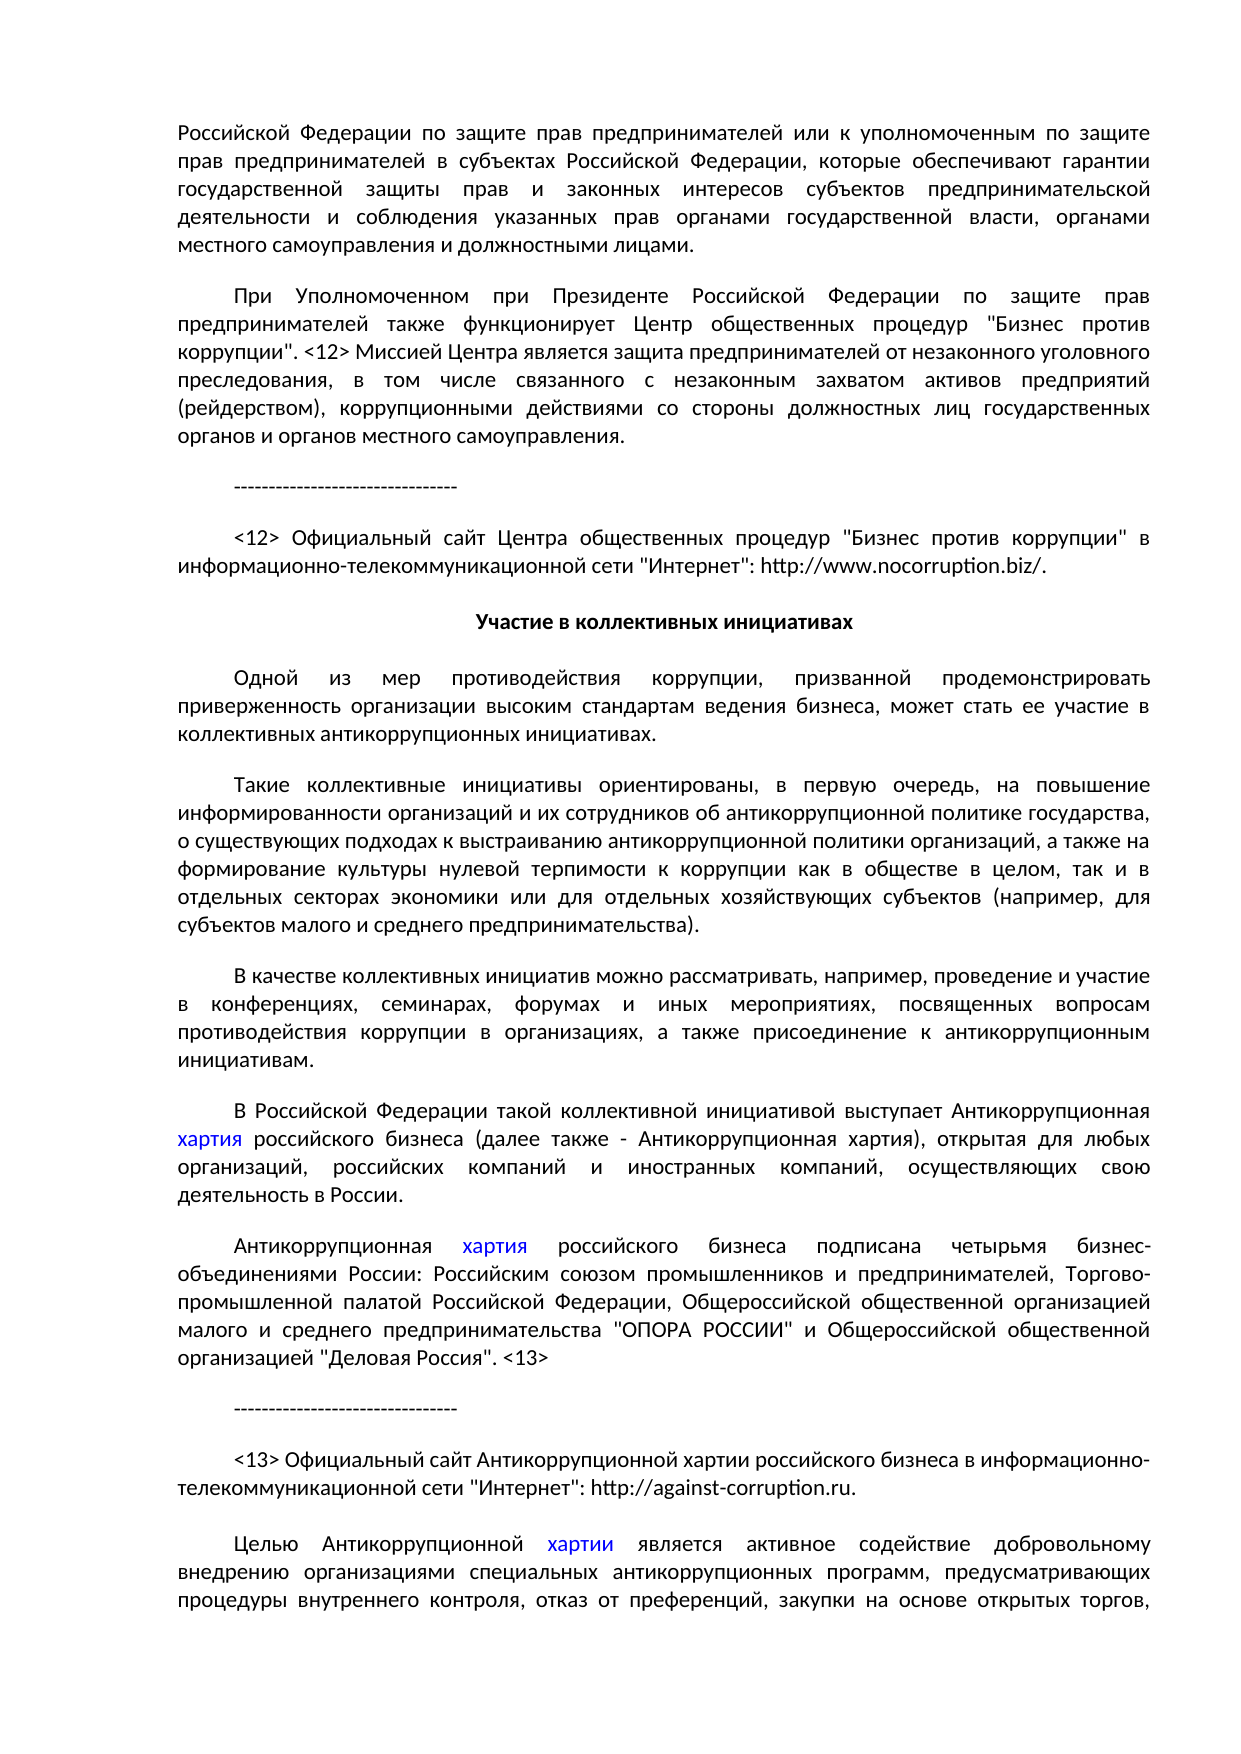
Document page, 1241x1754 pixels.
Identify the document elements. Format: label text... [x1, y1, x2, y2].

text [177, 118, 1152, 258]
text -------------------------------- [177, 472, 1152, 500]
text В качестве коллективных инициатив можно рассматривать, например, проведение и участие в конференциях, семинарах, форумах и иных мероприятиях, посвященных вопросам противодействия коррупции в организациях, а также присоединение к антикоррупционным инициативам. [177, 961, 1152, 1073]
text Антикоррупционная хартия российского бизнеса подписана четырьмя бизнес-объединениями России: Российским союзом промышленников и предпринимателей, Торгово-промышленной палатой Российской Федерации, Общероссийской общественной организацией малого и среднего предпринимательства "ОПОРА РОССИИ" и Общероссийской общественной организацией "Деловая Россия". <13> [177, 1231, 1152, 1371]
text В Российской Федерации такой коллективной инициативой выступает Антикоррупционная хартия российского бизнеса (далее также - Антикоррупционная хартия), открытая для любых организаций, российских компаний и иностранных компаний, осуществляющих свою деятельность в России. [177, 1096, 1152, 1208]
title Участие в коллективных инициативах [177, 607, 1152, 635]
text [177, 1529, 1152, 1613]
text Такие коллективные инициативы ориентированы, в первую очередь, на повышение информированности организаций и их сотрудников об антикоррупционной политике государства, о существующих подходах к выстраиванию антикоррупционной политики организаций, а также на формирование культуры нулевой терпимости к коррупции как в обществе в целом, так и в отдельных секторах экономики или для отдельных хозяйствующих субъектов (например, для субъектов малого и среднего предпринимательства). [177, 770, 1152, 938]
text -------------------------------- [177, 1394, 1152, 1422]
text <13> Официальный сайт Антикоррупционной хартии российского бизнеса в информационно-телекоммуникационной сети "Интернет": http://against-corruption.ru. [177, 1445, 1152, 1501]
text <12> Официальный сайт Центра общественных процедур "Бизнес против коррупции" в информационно-телекоммуникационной сети "Интернет": http://www.nocorruption.biz/. [177, 523, 1152, 579]
text Одной из мер противодействия коррупции, призванной продемонстрировать приверженность организации высоким стандартам ведения бизнеса, может стать ее участие в коллективных антикоррупционных инициативах. [177, 663, 1152, 747]
text При Уполномоченном при Президенте Российской Федерации по защите прав предпринимателей также функционирует Центр общественных процедур "Бизнес против коррупции". <12> Миссией Центра является защита предпринимателей от незаконного уголовного преследования, в том числе связанного с незаконным захватом активов предприятий (рейдерством), коррупционными действиями со стороны должностных лиц государственных органов и органов местного самоуправления. [177, 281, 1152, 449]
